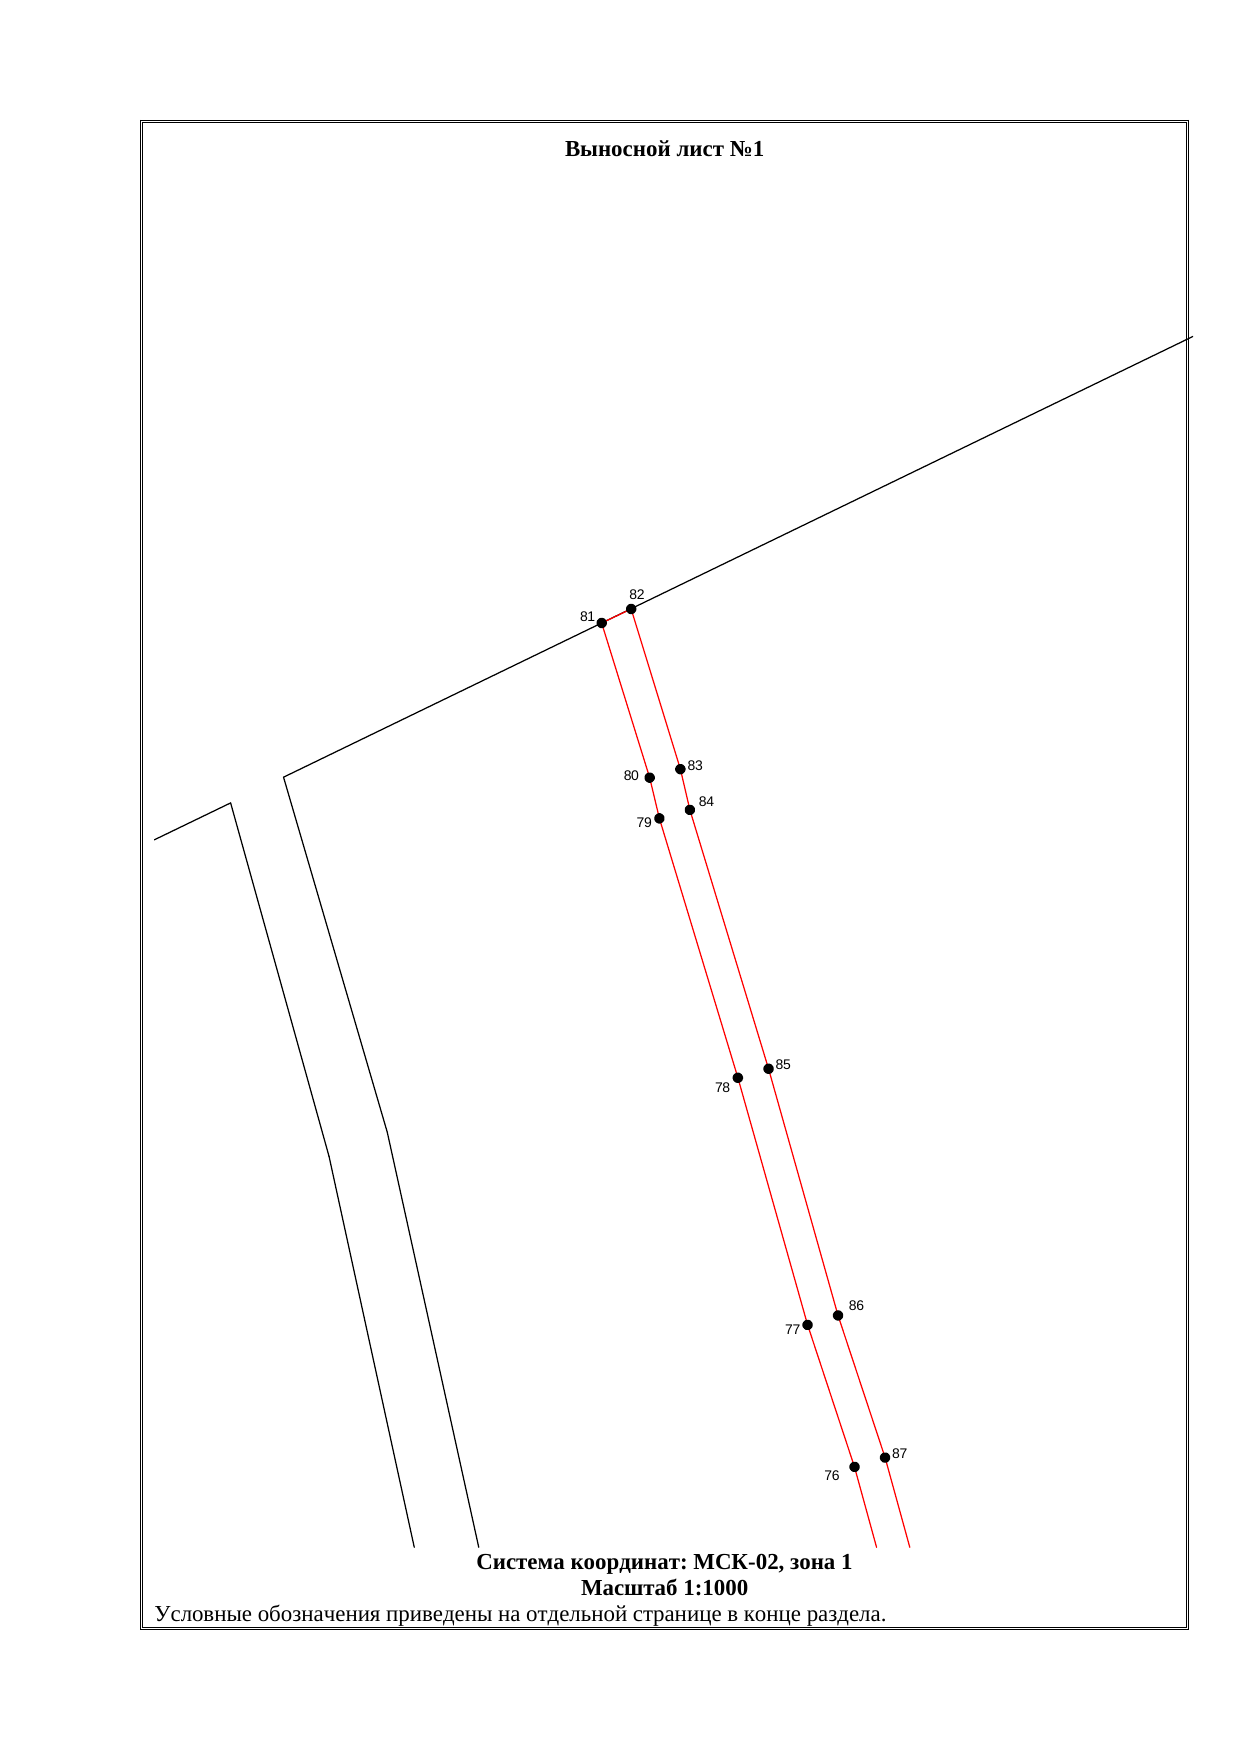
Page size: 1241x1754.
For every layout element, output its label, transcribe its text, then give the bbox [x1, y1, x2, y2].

table_cell Условные обозначения приведены на отдельной странице в конце раздела. [143, 1600, 1186, 1627]
table_header Выносной лист №1 [143, 123, 1186, 162]
table_cell [143, 162, 1186, 1548]
table_cell Система координат: МСК-02, зона 1 Масштаб 1:1000 [143, 1548, 1186, 1600]
